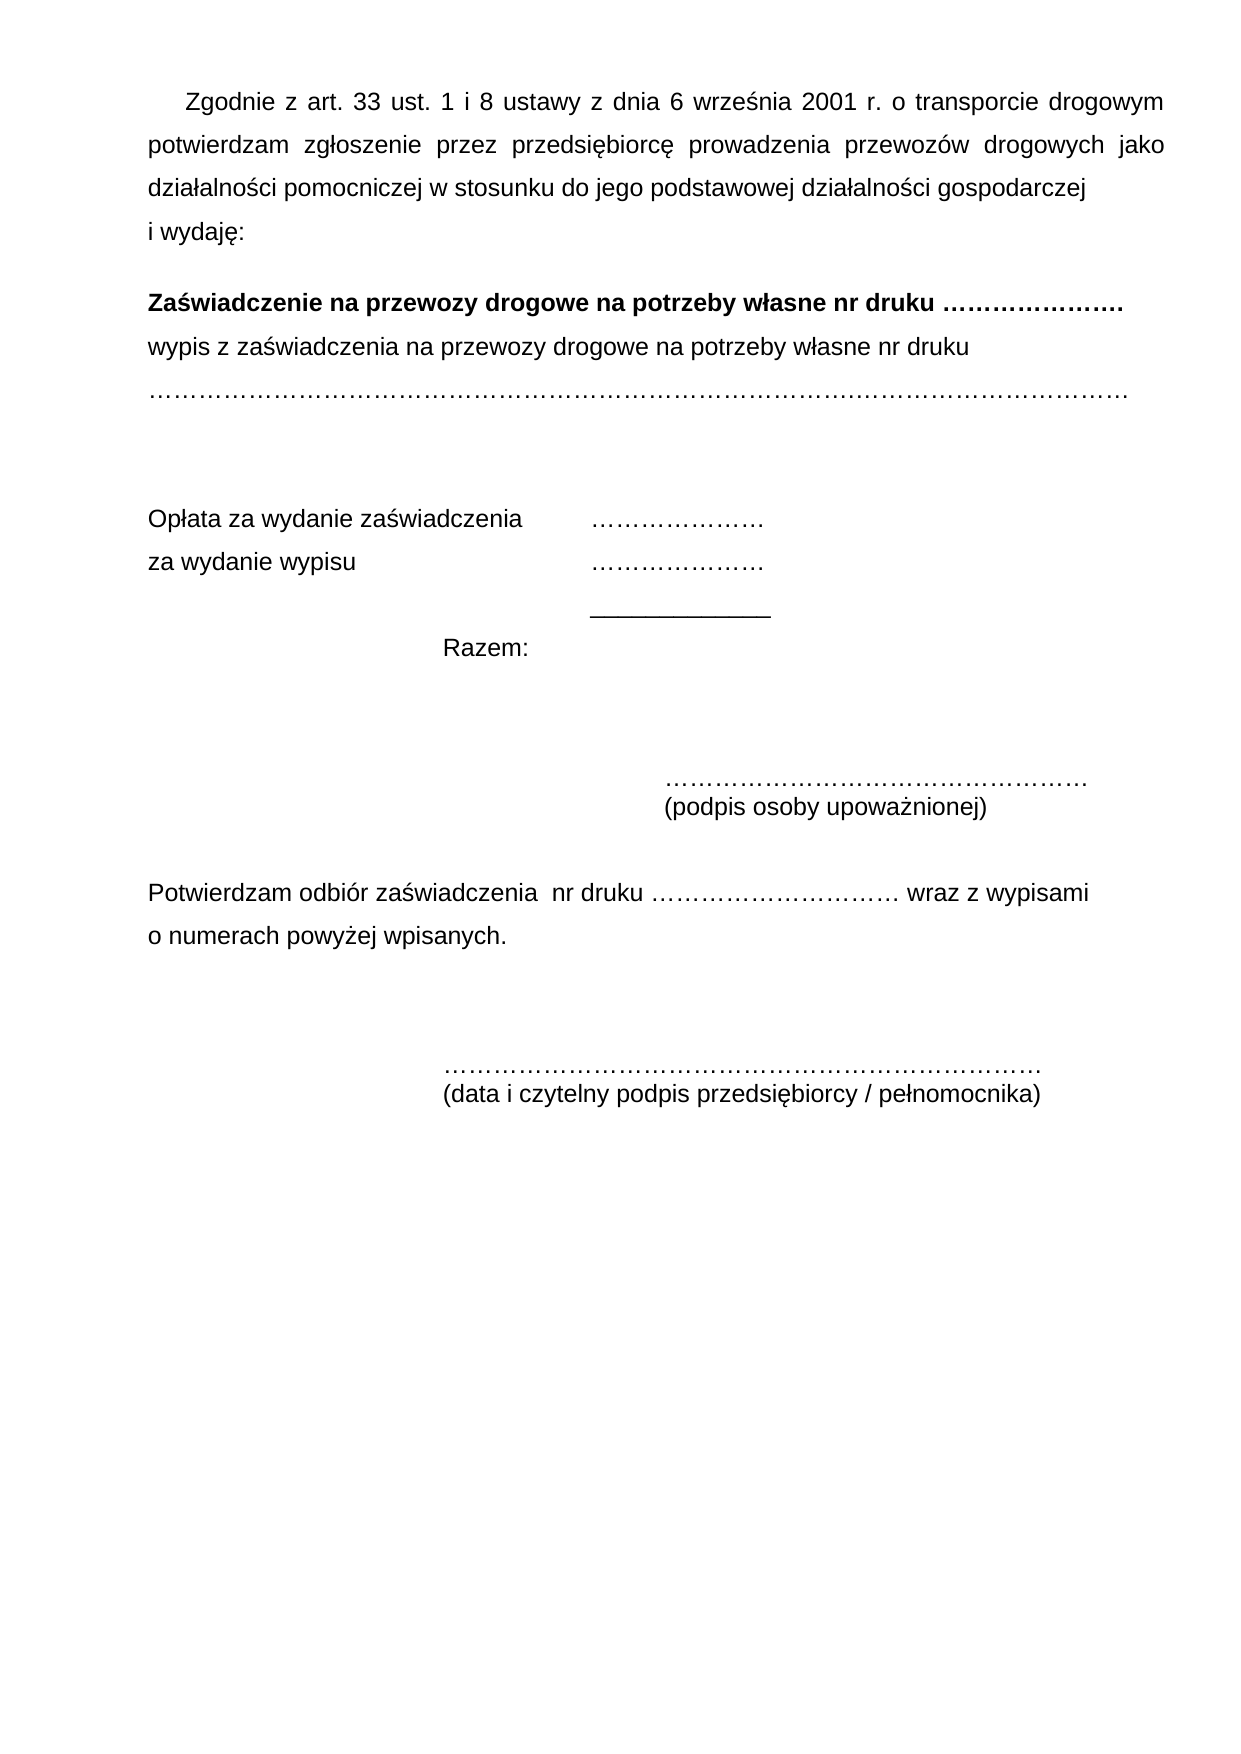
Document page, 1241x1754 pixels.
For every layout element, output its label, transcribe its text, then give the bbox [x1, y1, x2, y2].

text Opłata za wydanie zaświadczenia ………………… [148, 504, 1167, 533]
text i wydaję: [148, 216, 1167, 245]
text za wydanie wypisu ………………… [148, 547, 1167, 576]
text (data i czytelny podpis przedsiębiorcy / pełnomocnika) [443, 1079, 1167, 1108]
text …………………………………………… [664, 763, 1167, 791]
text (podpis osoby upoważnionej) [664, 791, 1167, 820]
text Razem: [369, 633, 1167, 662]
text o numerach powyżej wpisanych. [148, 921, 1167, 949]
text ……………………………………………………………… [443, 1050, 1167, 1079]
text _____________ [516, 590, 1167, 619]
text Zaświadczenie na przewozy drogowe na potrzeby własne nr druku …………………. wypis z zaświadczenia na przewozy drogowe na potrzeby własne nr druku ………………………………………………………………………….…………………………… [148, 288, 1167, 403]
text Zgodnie z art. 33 ust. 1 i 8 ustawy z dnia 6 września 2001 r. o transporcie drogowym potwierdzam zgłoszenie przez przedsiębiorcę prowadzenia przewozów drogowych jako działalności pomocniczej w stosunku do jego podstawowej działalności gospodarczej [148, 87, 1167, 202]
text Potwierdzam odbiór zaświadczenia nr druku ………………………… wraz z wypisami [148, 878, 1167, 906]
